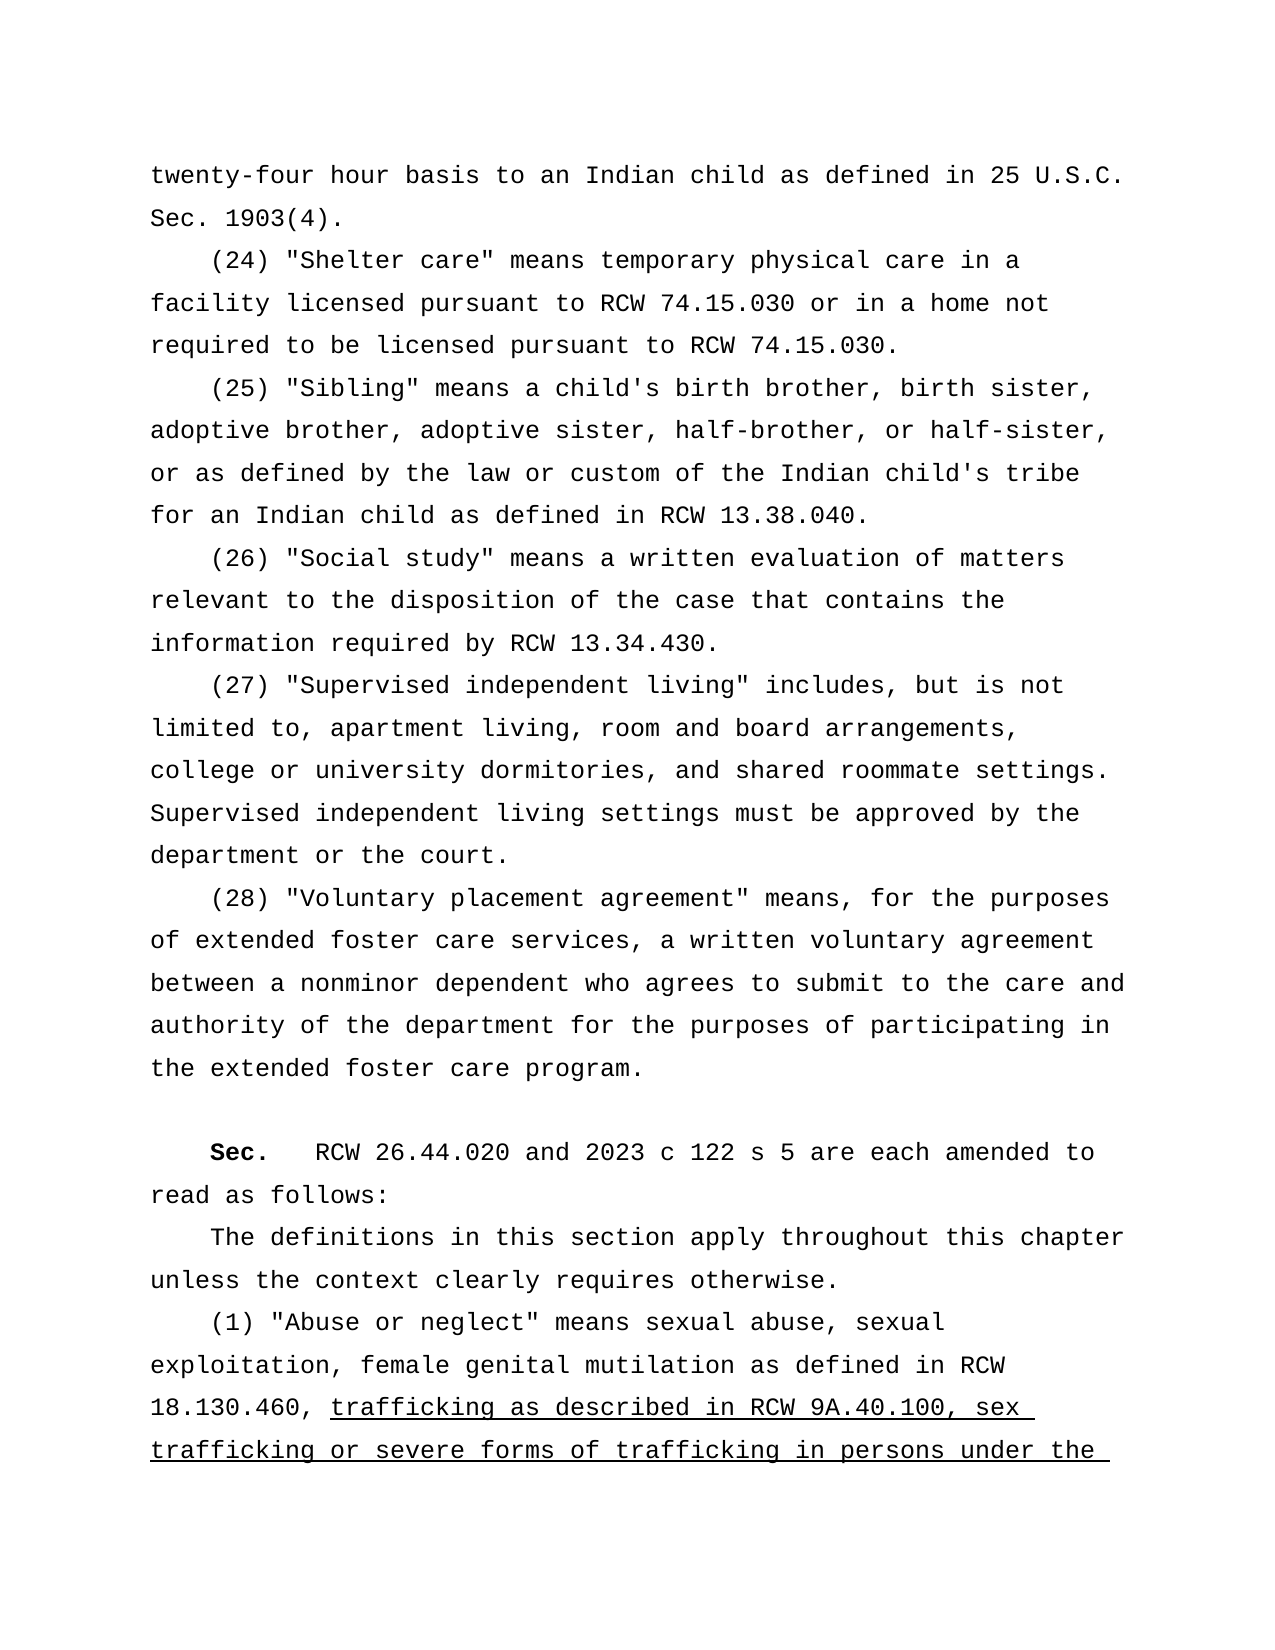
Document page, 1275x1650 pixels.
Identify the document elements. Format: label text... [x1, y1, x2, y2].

text (25) "Sibling" means a child's birth brother, birth sister, adoptive brother, adoptive sister, half-brother, or half-sister, or as defined by the law or custom of the Indian child's tribe for an Indian child as defined in RCW 13.38.040. [150, 362, 1125, 532]
text (27) "Supervised independent living" includes, but is not limited to, apartment living, room and board arrangements, college or university dormitories, and shared roommate settings. Supervised independent living settings must be approved by the department or the court. [150, 660, 1125, 872]
text (28) "Voluntary placement agreement" means, for the purposes of extended foster care services, a written voluntary agreement between a nonminor dependent who agrees to submit to the care and authority of the department for the purposes of participating in the extended foster care program. [150, 872, 1125, 1085]
text (24) "Shelter care" means temporary physical care in a facility licensed pursuant to RCW 74.15.030 or in a home not required to be licensed pursuant to RCW 74.15.030. [150, 235, 1125, 362]
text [150, 150, 1125, 235]
text (26) "Social study" means a written evaluation of matters relevant to the disposition of the case that contains the information required by RCW 13.34.430. [150, 532, 1125, 660]
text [150, 1297, 1125, 1467]
text The definitions in this section apply throughout this chapter unless the context clearly requires otherwise. [150, 1212, 1125, 1297]
text Sec. RCW 26.44.020 and 2023 c 122 s 5 are each amended to read as follows: [150, 1127, 1125, 1212]
